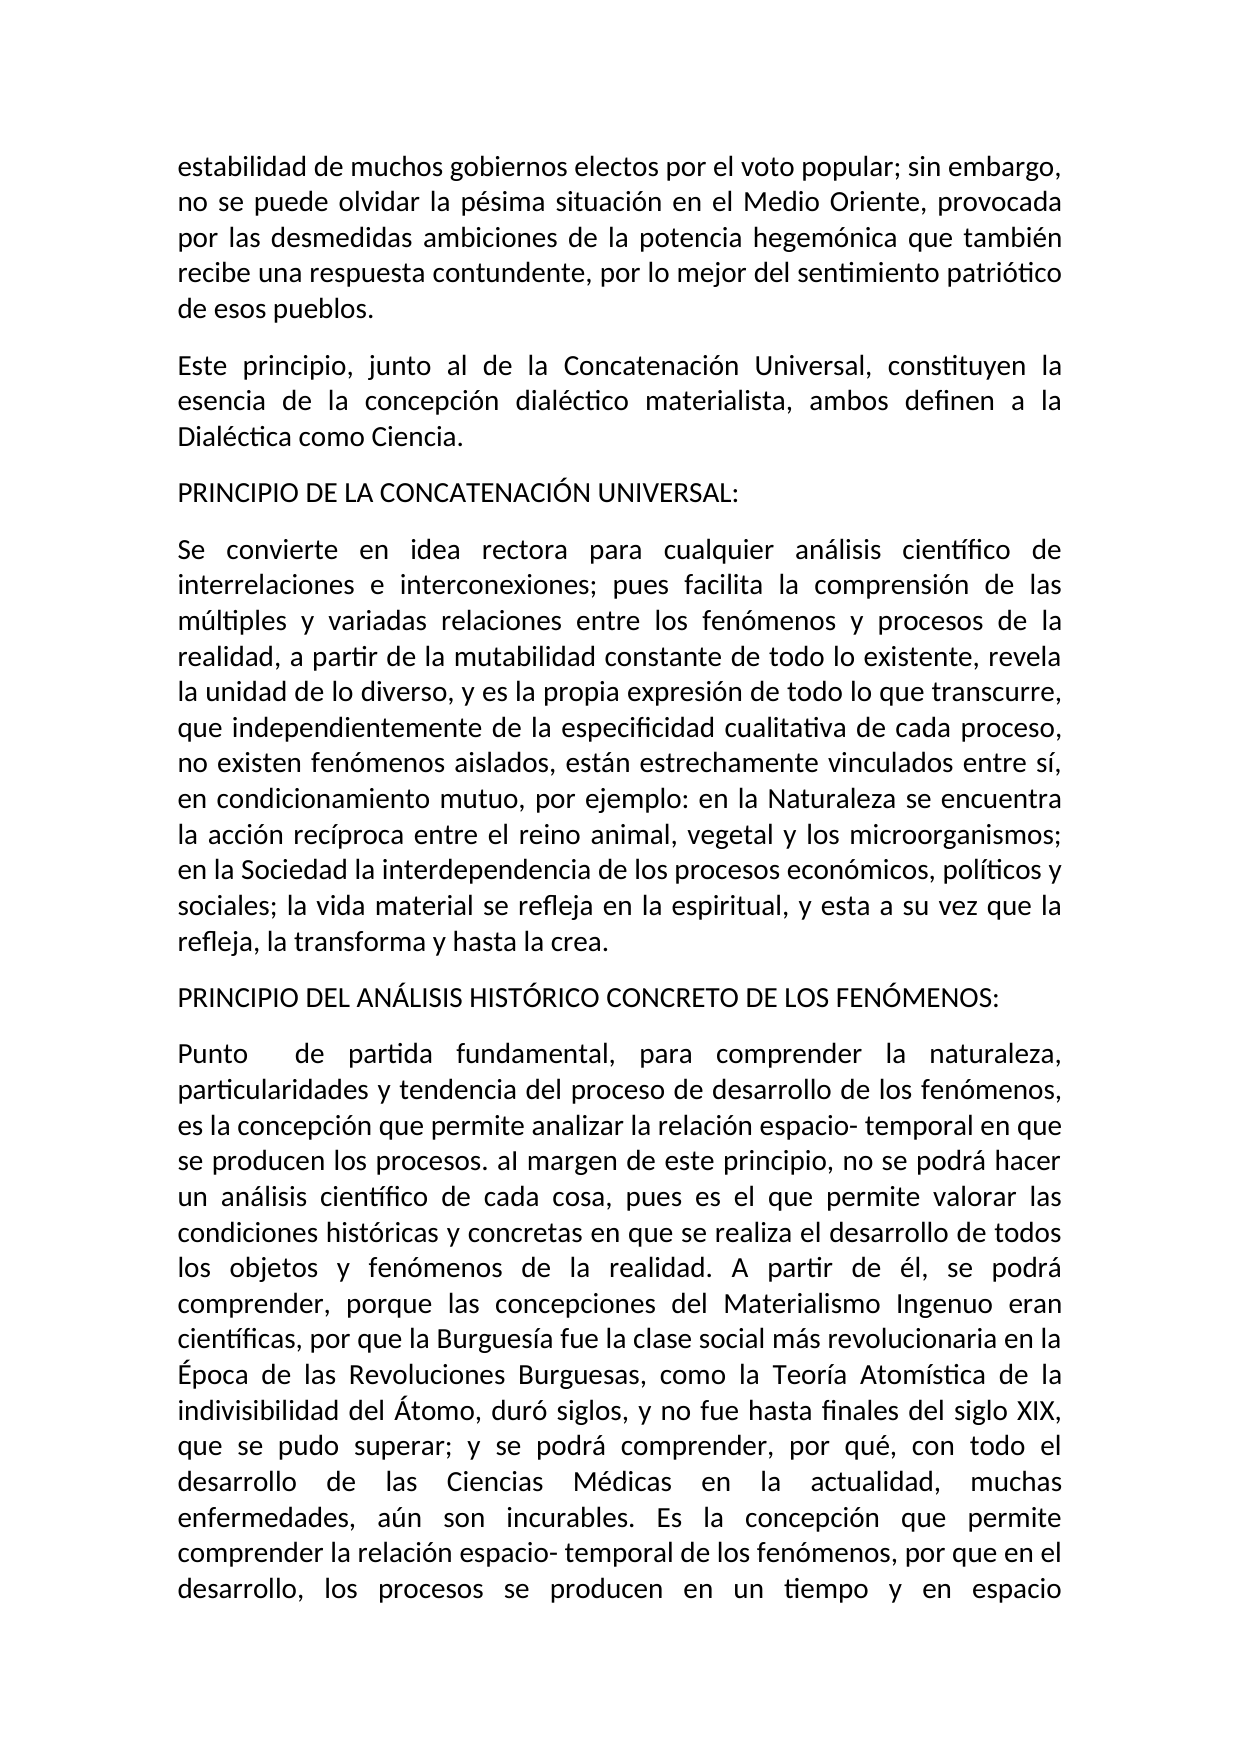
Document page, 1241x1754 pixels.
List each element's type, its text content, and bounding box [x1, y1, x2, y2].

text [177, 1036, 1063, 1606]
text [177, 148, 1063, 326]
text PRINCIPIO DEL ANÁLISIS HISTÓRICO CONCRETO DE LOS FENÓMENOS: [177, 979, 1063, 1015]
text Este principio, junto al de la Concatenación Universal, constituyen la esencia de la concepción dialéctico materialista, ambos definen a la Dialéctica como Ciencia. [177, 347, 1063, 453]
text PRINCIPIO DE LA CONCATENACIÓN UNIVERSAL: [177, 474, 1063, 510]
text Se convierte en idea rectora para cualquier análisis científico de interrelaciones e interconexiones; pues facilita la comprensión de las múltiples y variadas relaciones entre los fenómenos y procesos de la realidad, a partir de la mutabilidad constante de todo lo existente, revela la unidad de lo diverso, y es la propia expresión de todo lo que transcurre, que independientemente de la especificidad cualitativa de cada proceso, no existen fenómenos aislados, están estrechamente vinculados entre sí, en condicionamiento mutuo, por ejemplo: en la Naturaleza se encuentra la acción recíproca entre el reino animal, vegetal y los microorganismos; en la Sociedad la interdependencia de los procesos económicos, políticos y sociales; la vida material se refleja en la espiritual, y esta a su vez que la refleja, la transforma y hasta la crea. [177, 531, 1063, 958]
